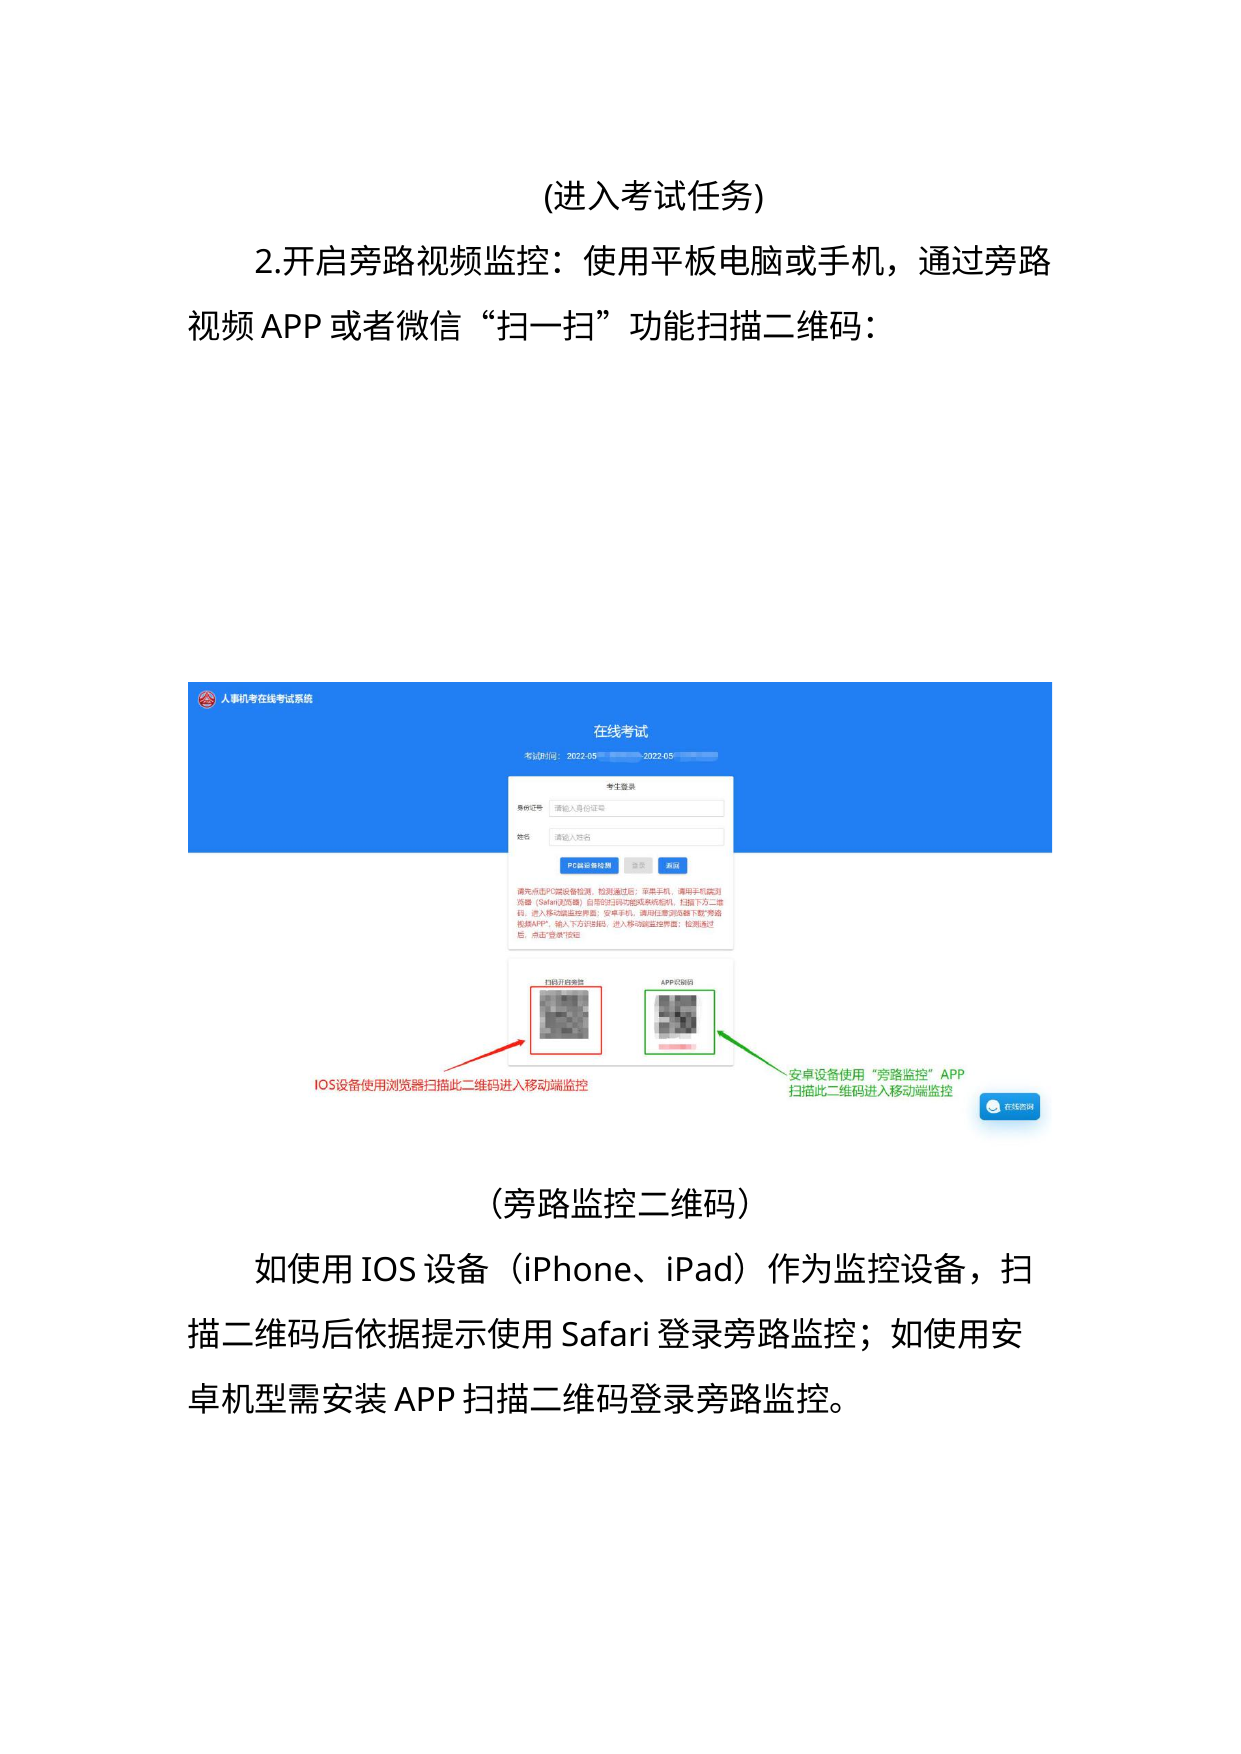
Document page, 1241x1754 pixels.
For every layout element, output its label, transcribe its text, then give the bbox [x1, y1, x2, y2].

text (进入考试任务) [187, 162, 1053, 227]
text 2.开启旁路视频监控：使用平板电脑或手机，通过旁路视频APP或者微信“扫一扫”功能扫描二维码： [187, 227, 1053, 357]
picture [188, 682, 1053, 1168]
text 如使用IOS设备（iPhone、iPad）作为监控设备，扫描二维码后依据提示使用Safari登录旁路监控；如使用安卓机型需安装APP扫描二维码登录旁路监控。 [187, 1234, 1053, 1429]
